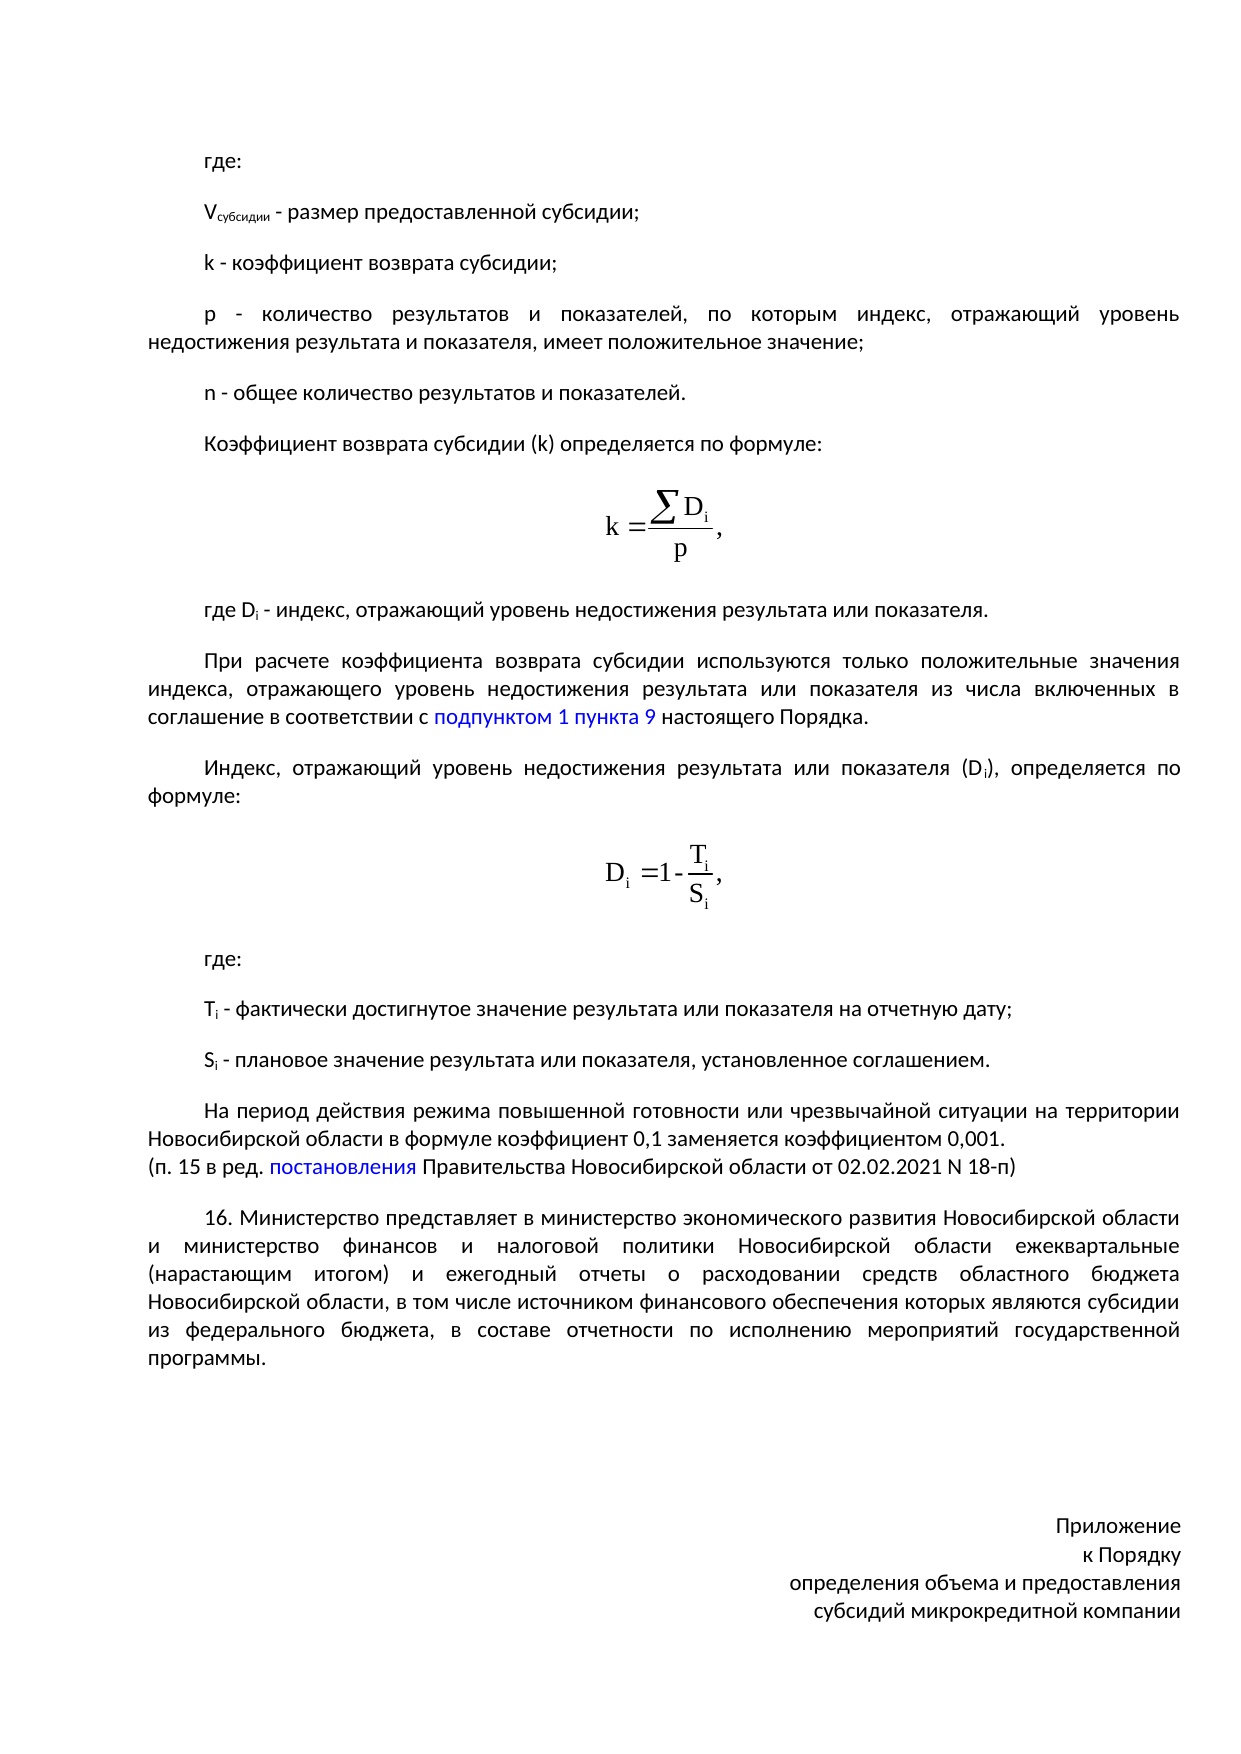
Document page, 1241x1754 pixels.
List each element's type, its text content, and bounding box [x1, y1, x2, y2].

text (п. 15 в ред. постановления Правительства Новосибирской области от 02.02.2021 N 18-п) [148, 1152, 1181, 1181]
text Si - плановое значение результата или показателя, установленное соглашением. [148, 1046, 1181, 1073]
text субсидий микрокредитной компании [148, 1596, 1181, 1624]
text k - коэффициент возврата субсидии; [148, 248, 1181, 276]
text где: [148, 146, 1181, 174]
text 16. Министерство представляет в министерство экономического развития Новосибирской области и министерство финансов и налоговой политики Новосибирской области ежеквартальные (нарастающим итогом) и ежегодный отчеты о расходовании средств областного бюджета Новосибирской области, в том числе источником финансового обеспечения которых являются субсидии из федерального бюджета, в составе отчетности по исполнению мероприятий государственной программы. [148, 1203, 1181, 1372]
text p - количество результатов и показателей, по которым индекс, отражающий уровень недостижения результата и показателя, имеет положительное значение; [148, 299, 1181, 355]
text На период действия режима повышенной готовности или чрезвычайной ситуации на территории Новосибирской области в формуле коэффициент 0,1 заменяется коэффициентом 0,001. [148, 1096, 1181, 1152]
text n - общее количество результатов и показателей. [148, 378, 1181, 406]
text где Di - индекс, отражающий уровень недостижения результата или показателя. [148, 595, 1181, 623]
text Vсубсидии - размер предоставленной субсидии; [148, 197, 1181, 225]
text Ti - фактически достигнутое значение результата или показателя на отчетную дату; [148, 994, 1181, 1023]
text Приложение [148, 1512, 1181, 1540]
text где: [148, 944, 1181, 972]
text Индекс, отражающий уровень недостижения результата или показателя (Di), определяется по формуле: [148, 753, 1181, 809]
text к Порядку [148, 1540, 1181, 1568]
text При расчете коэффициента возврата субсидии используются только положительные значения индекса, отражающего уровень недостижения результата или показателя из числа включенных в соглашение в соответствии с подпунктом 1 пункта 9 настоящего Порядка. [148, 646, 1181, 730]
text определения объема и предоставления [148, 1568, 1181, 1596]
text Коэффициент возврата субсидии (k) определяется по формуле: [148, 429, 1181, 457]
